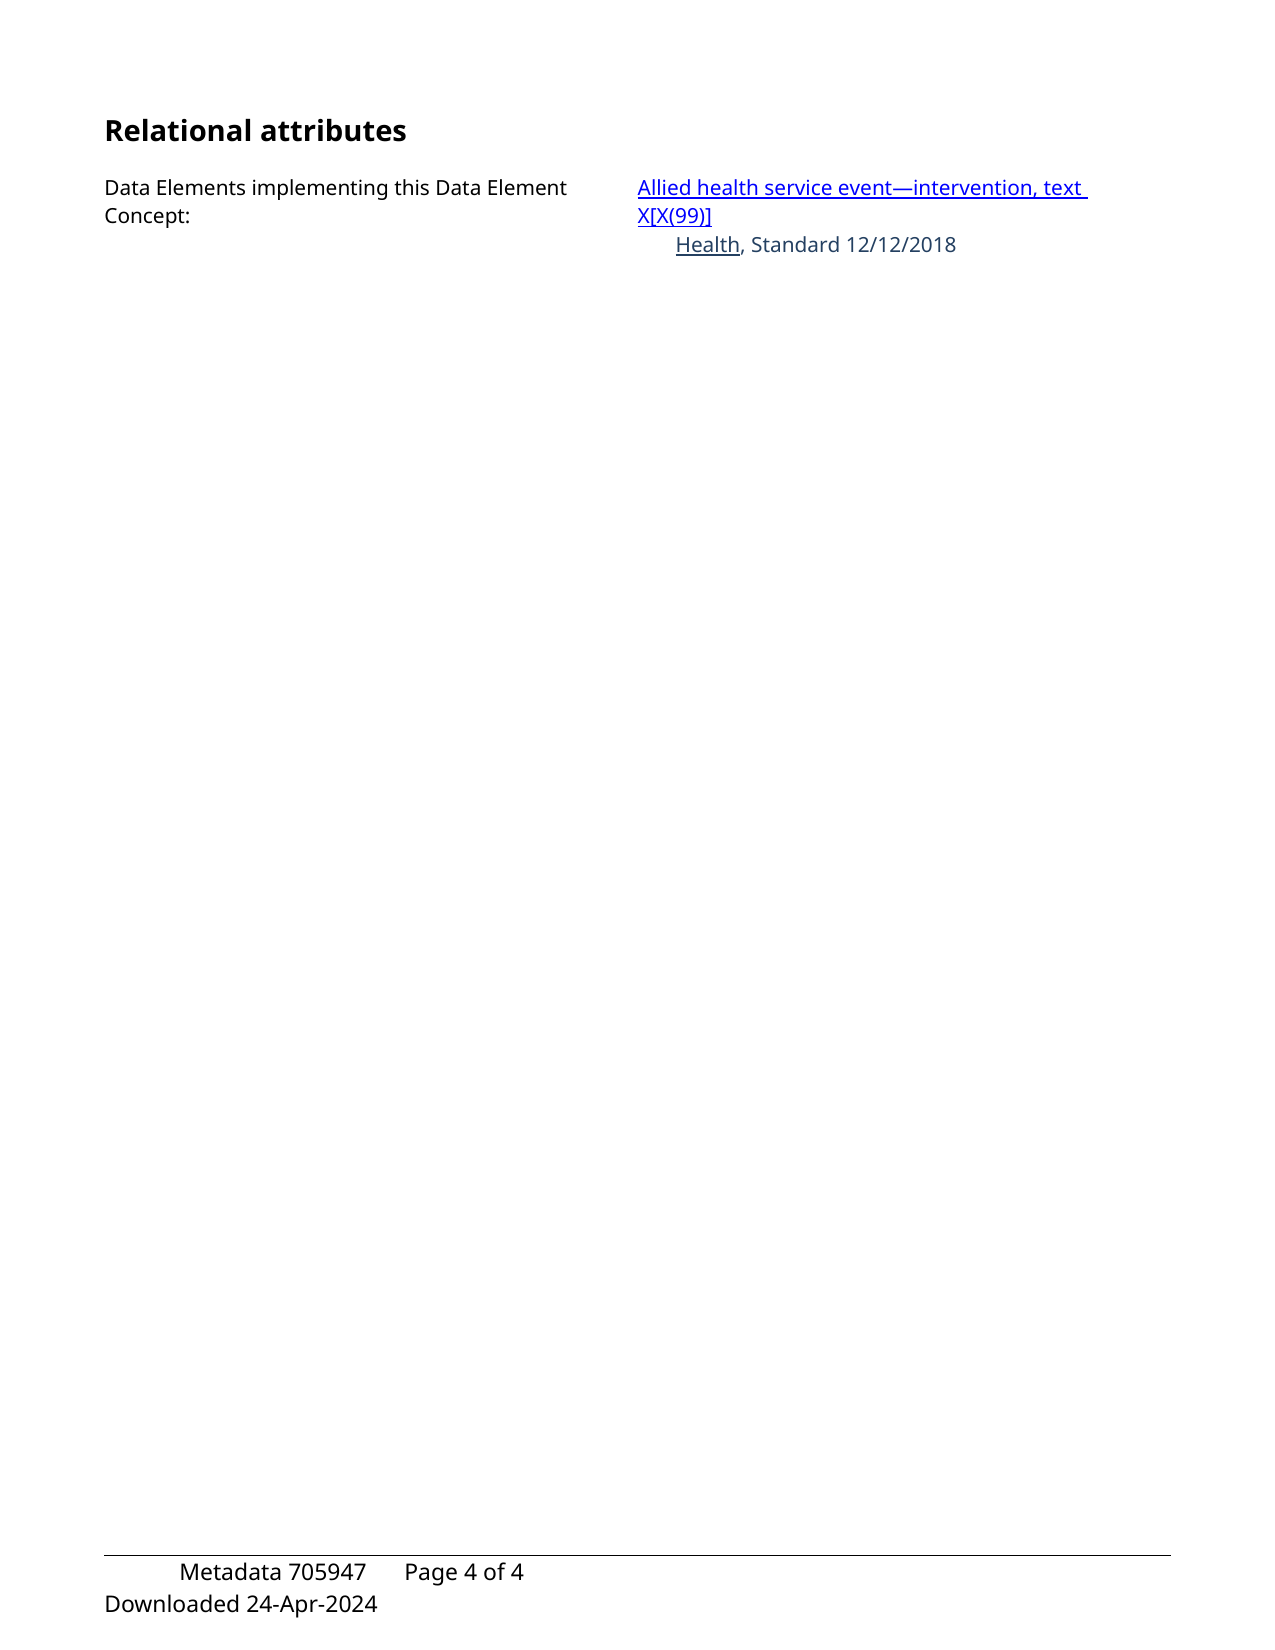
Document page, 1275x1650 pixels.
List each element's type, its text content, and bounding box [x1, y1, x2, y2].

subtitle Relational attributes [104, 110, 1171, 150]
table_header Data Elements implementing this Data Element Concept: [93, 163, 626, 326]
table_header Allied health service event—intervention, text X[X(99)] Health, Standard 12/12/2018 [626, 163, 1159, 326]
